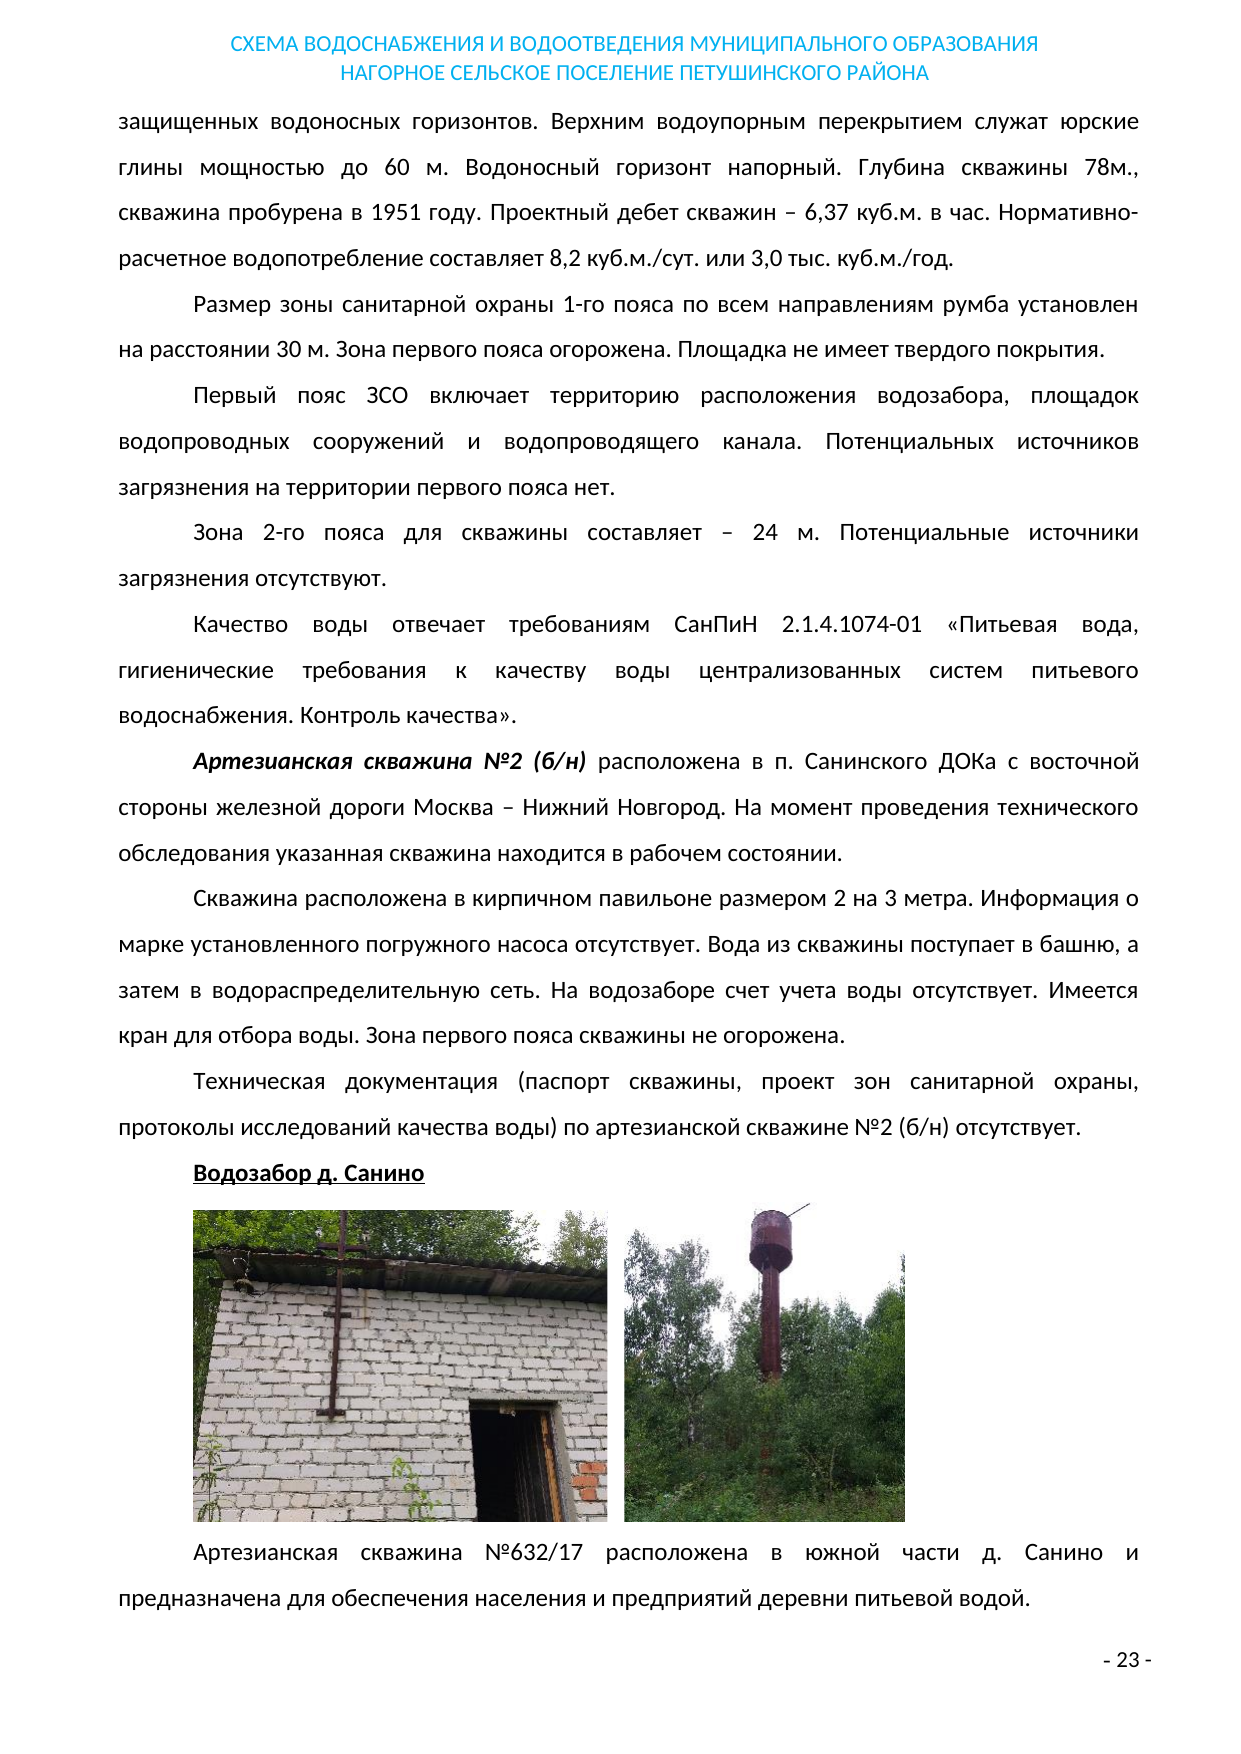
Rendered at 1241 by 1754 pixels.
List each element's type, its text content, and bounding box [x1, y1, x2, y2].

text Размер зоны санитарной охраны 1-го пояса по всем направлениям румба установлен на расстоянии 30 м. Зона первого пояса огорожена. Площадка не имеет твердого покрытия. [118, 288, 1140, 364]
text Артезианская скважина №632/17 расположена в южной части д. Санино и предназначена для обеспечения населения и предприятий деревни питьевой водой. [118, 1536, 1140, 1613]
text Зона 2-го пояса для скважины составляет – 24 м. Потенциальные источники загрязнения отсутствуют. [118, 517, 1140, 593]
text Артезианская скважина №2 (б/н) расположена в п. Санинского ДОКа с восточной стороны железной дороги Москва – Нижний Новгород. На момент проведения технического обследования указанная скважина находится в рабочем состоянии. [118, 745, 1140, 867]
text Техническая документация (паспорт скважины, проект зон санитарной охраны, протоколы исследований качества воды) по артезианской скважине №2 (б/н) отсутствует. [118, 1065, 1140, 1142]
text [118, 105, 1140, 273]
text Скважина расположена в кирпичном павильоне размером 2 на 3 метра. Информация о марке установленного погружного насоса отсутствует. Вода из скважины поступает в башню, а затем в водораспределительную сеть. На водозаборе счет учета воды отсутствует. Имеется кран для отбора воды. Зона первого пояса скважины не огорожена. [118, 882, 1140, 1050]
picture [624, 1202, 905, 1522]
text Водозабор д. Санино [118, 1157, 1140, 1187]
text Первый пояс ЗСО включает территорию расположения водозабора, площадок водопроводных сооружений и водопроводящего канала. Потенциальных источников загрязнения на территории первого пояса нет. [118, 379, 1140, 501]
picture [193, 1210, 608, 1522]
text Качество воды отвечает требованиям СанПиН 2.1.4.1074-01 «Питьевая вода, гигиенические требования к качеству воды централизованных систем питьевого водоснабжения. Контроль качества». [118, 608, 1140, 730]
